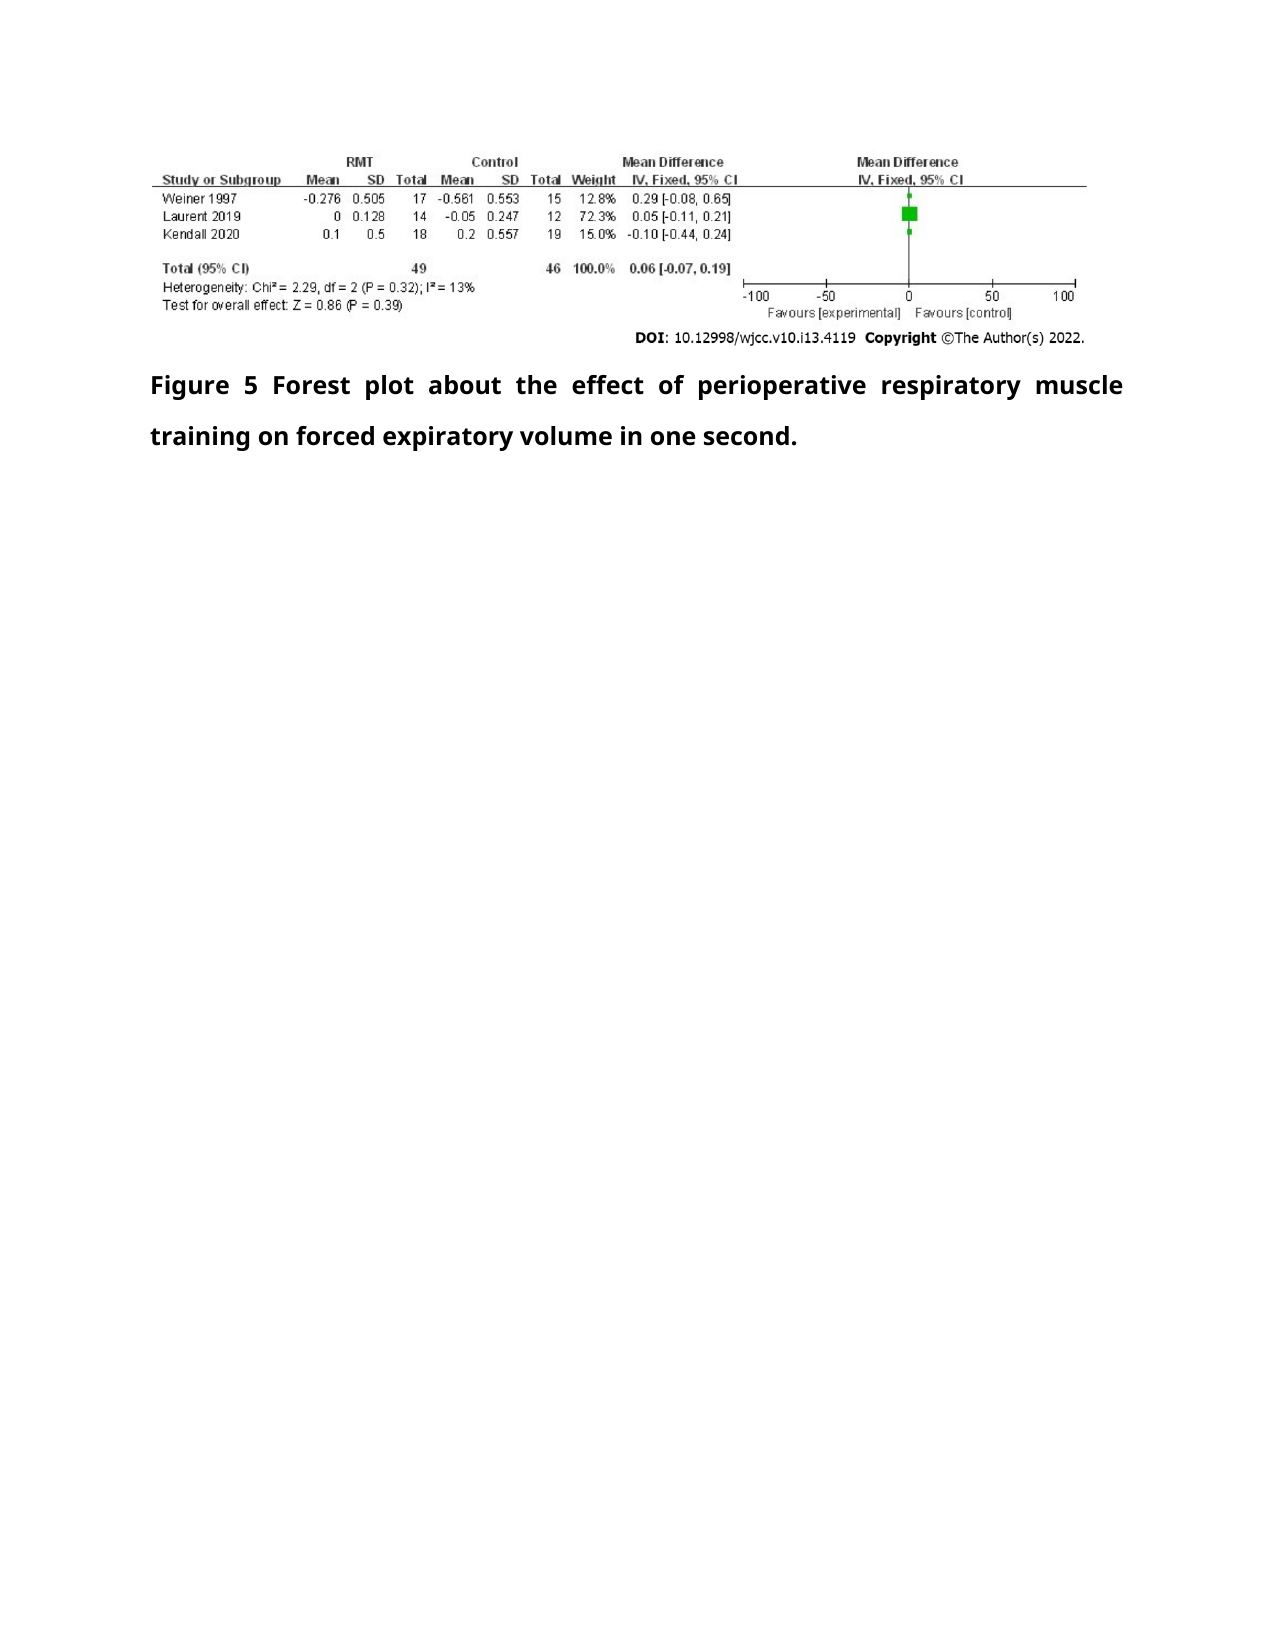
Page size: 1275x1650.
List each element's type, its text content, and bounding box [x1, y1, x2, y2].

picture [150, 150, 1089, 354]
text Figure 5 Forest plot about the effect of perioperative respiratory muscle training on forced expiratory volume in one second. [150, 368, 1125, 453]
